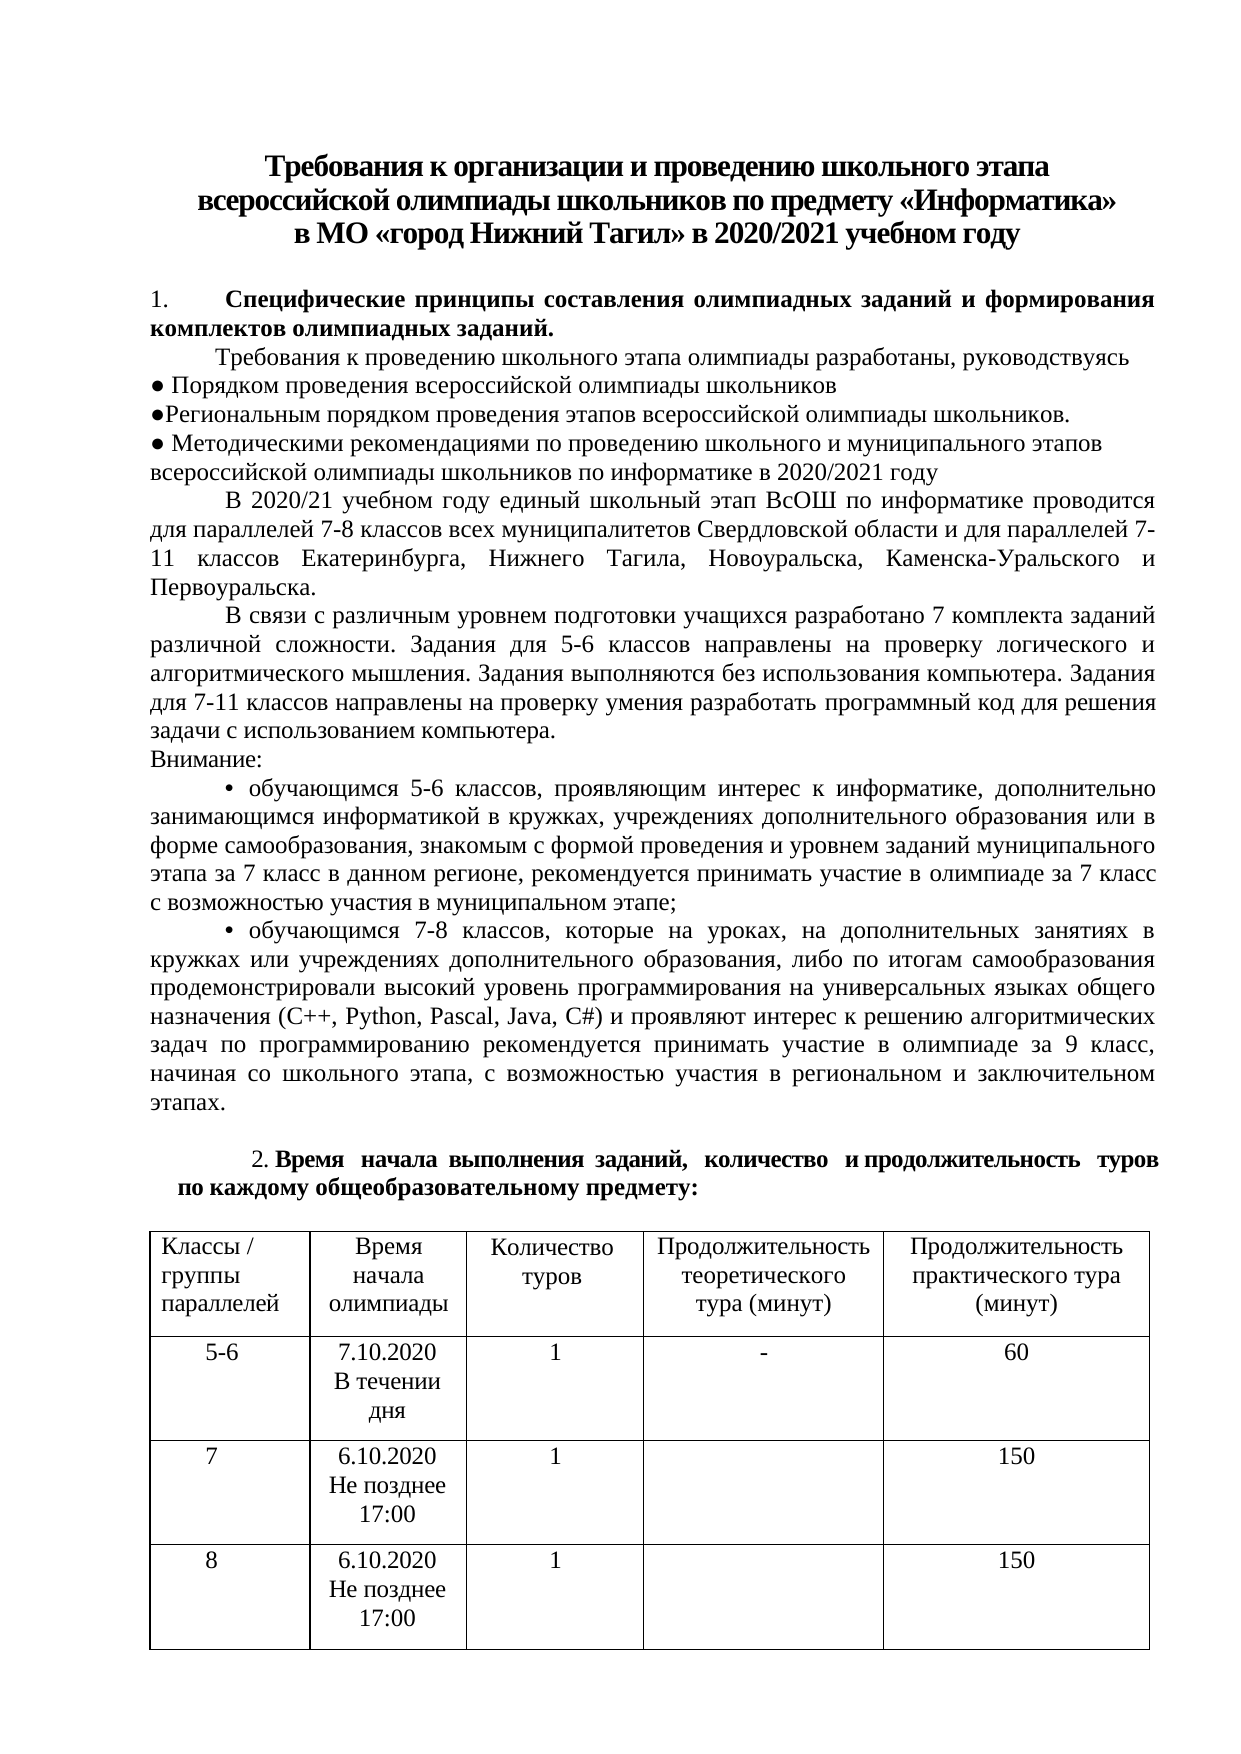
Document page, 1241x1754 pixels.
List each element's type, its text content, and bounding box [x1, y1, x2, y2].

table_cell 6.10.2020 Не позднее 17:00 [311, 1545, 466, 1648]
text ● Порядком проведения всероссийской олимпиады школьников [150, 370, 1165, 399]
table_cell [644, 1441, 883, 1544]
table_cell [644, 1545, 883, 1648]
table_cell 150 [884, 1441, 1149, 1544]
text в МО «город Нижний Тагил» в 2020/2021 учебном году [150, 217, 1165, 251]
table_cell 1 [467, 1441, 643, 1544]
table_header Количество туров [467, 1232, 643, 1336]
text Внимание: [150, 745, 1165, 773]
table_cell 8 [151, 1545, 309, 1648]
text Требования к организации и проведению школьного этапа [150, 150, 1165, 183]
table_header Классы / группы параллелей [151, 1232, 309, 1336]
table_cell 5-6 [151, 1337, 309, 1440]
table_header Время начала олимпиады [311, 1232, 466, 1336]
table_cell - [644, 1337, 883, 1440]
text всероссийской олимпиады школьников по предмету «Информатика» [150, 183, 1165, 217]
list обучающимся 7-8 классов, которые на уроках, на дополнительных занятиях в кружках или учреждениях дополнительного образования, либо по итогам самообразования продемонстрировали высокий уровень программирования на универсальных языках общего назначения (C++, Python, Pascal, Java, C#) и проявляют интерес к решению алгоритмических задач по программированию рекомендуется принимать участие в олимпиаде за 9 класс, начиная со школьного этапа, с возможностью участия в региональном и заключительном этапах. [150, 916, 1156, 1116]
table_cell 1 [467, 1337, 643, 1440]
list обучающимся 5-6 классов, проявляющим интерес к информатике, дополнительно занимающимся информатикой в кружках, учреждениях дополнительного образования или в форме самообразования, знакомым с формой проведения и уровнем заданий муниципального этапа за 7 класс в данном регионе, рекомендуется принимать участие в олимпиаде за 7 класс с возможностью участия в муниципальном этапе; [150, 773, 1157, 916]
table_header Продолжительность практического тура (минут) [884, 1232, 1149, 1336]
table_cell 7 [151, 1441, 309, 1544]
table_cell 150 [884, 1545, 1149, 1648]
table_cell 1 [467, 1545, 643, 1648]
text ●Региональным порядком проведения этапов всероссийской олимпиады школьников. [150, 399, 1165, 428]
text В связи с различным уровнем подготовки учащихся разработано 7 комплекта заданий различной сложности. Задания для 5-6 классов направлены на проверку логического и алгоритмического мышления. Задания выполняются без использования компьютера. Задания для 7-11 классов направлены на проверку умения разработать программный код для решения задачи с использованием компьютера. [150, 600, 1156, 744]
text 2. Время начала выполнения заданий, количество и продолжительность туров по каждому общеобразовательному предмету: [177, 1144, 1165, 1201]
table_cell 60 [884, 1337, 1149, 1440]
list Специфические принципы составления олимпиадных заданий и формирования комплектов олимпиадных заданий. [150, 284, 1156, 342]
text В 2020/21 учебном году единый школьный этап ВсОШ по информатике проводится для параллелей 7-8 классов всех муниципалитетов Свердловской области и для параллелей 7-11 классов Екатеринбурга, Нижнего Тагила, Новоуральска, Каменска-Уральского и Первоуральска. [150, 485, 1156, 600]
table_cell 6.10.2020 Не позднее 17:00 [311, 1441, 466, 1544]
text Требования к проведению школьного этапа олимпиады разработаны, руководствуясь [150, 342, 1165, 370]
table_header Продолжительность теоретического тура (минут) [644, 1232, 883, 1336]
table_cell 7.10.2020 В течении дня [311, 1337, 466, 1440]
text ● Методическими рекомендациями по проведению школьного и муниципального этапов всероссийской олимпиады школьников по информатике в 2020/2021 году [150, 428, 1165, 485]
